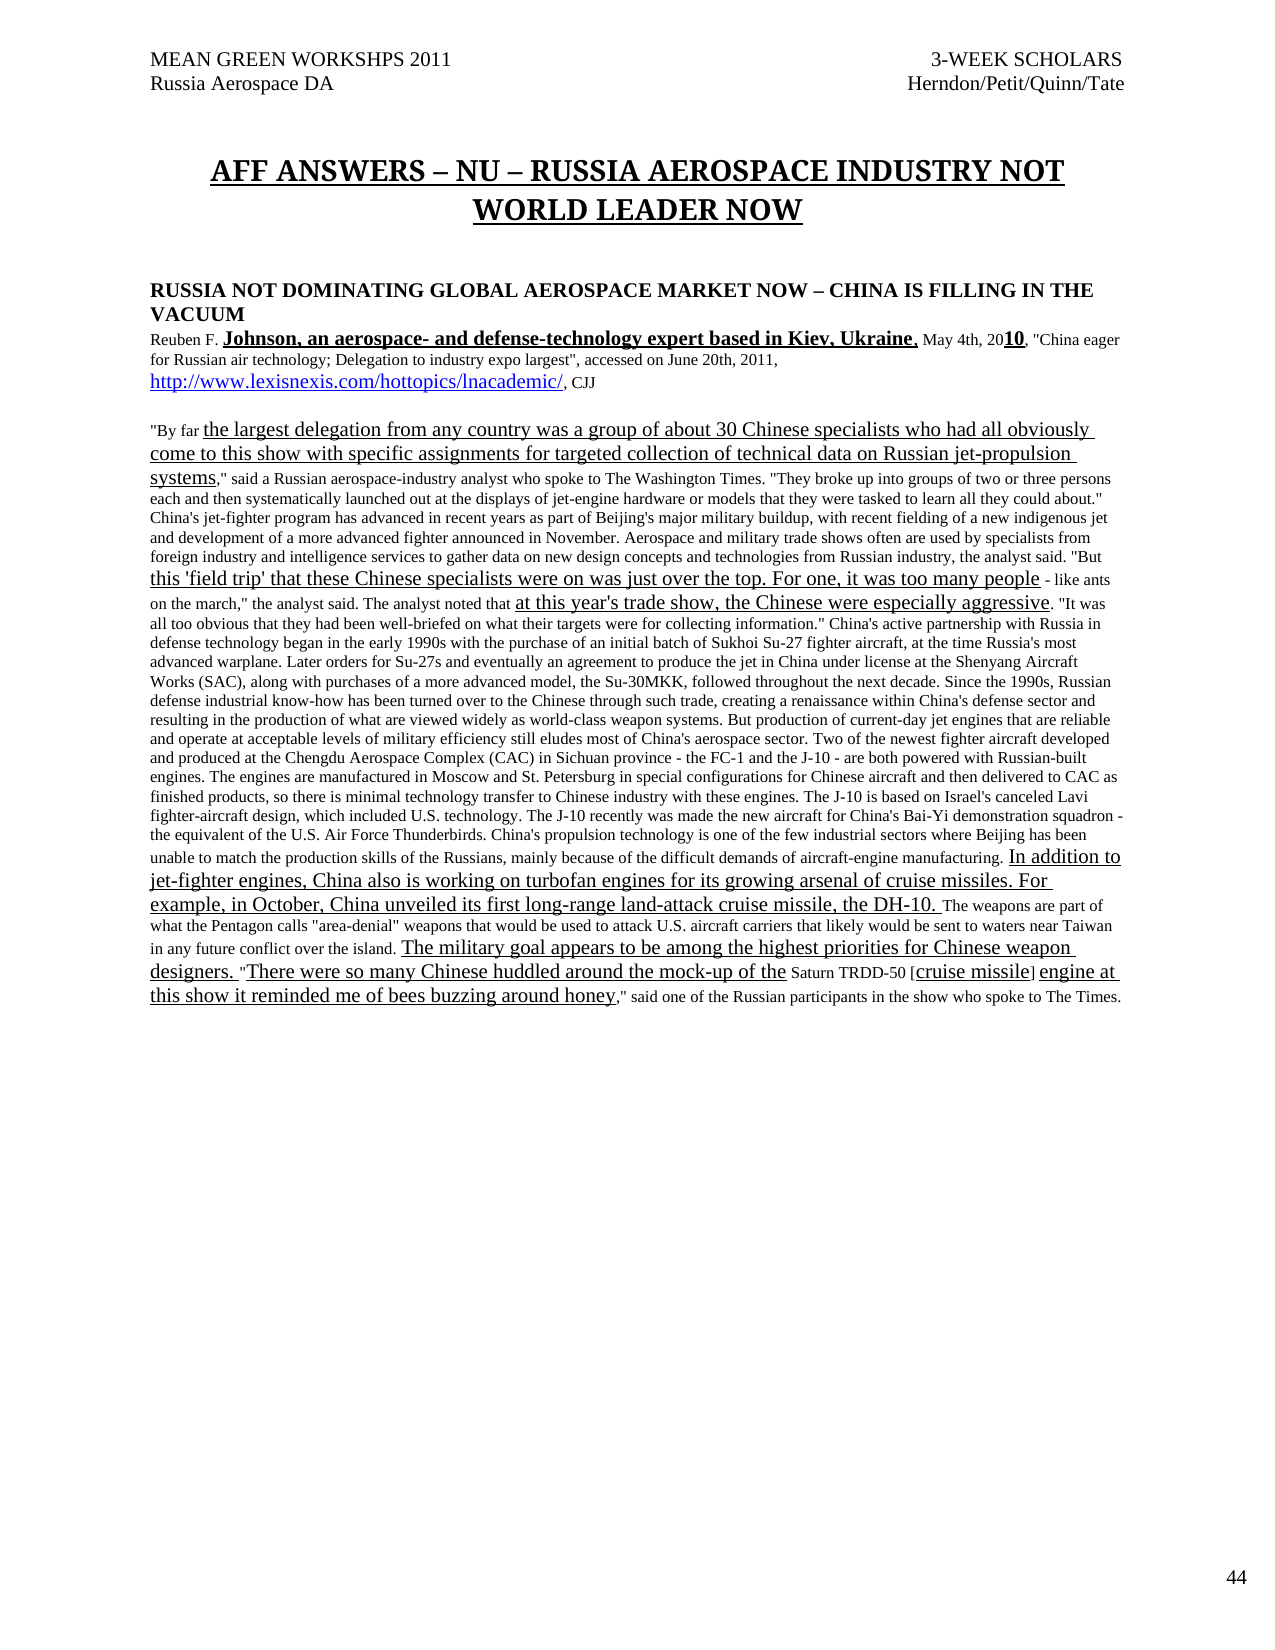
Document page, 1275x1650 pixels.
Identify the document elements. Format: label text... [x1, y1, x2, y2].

text "By far the largest delegation from any country was a group of about 30 Chinese specialists who had all obviously come to this show with specific assignments for targeted collection of technical data on Russian jet-propulsion systems," said a Russian aerospace-industry analyst who spoke to The Washington Times. "They broke up into groups of two or three persons each and then systematically launched out at the displays of jet-engine hardware or models that they were tasked to learn all they could about." China's jet-fighter program has advanced in recent years as part of Beijing's major military buildup, with recent fielding of a new indigenous jet and development of a more advanced fighter announced in November. Aerospace and military trade shows often are used by specialists from foreign industry and intelligence services to gather data on new design concepts and technologies from Russian industry, the analyst said. "But this 'field trip' that these Chinese specialists were on was just over the top. For one, it was too many people - like ants on the march," the analyst said. The analyst noted that at this year's trade show, the Chinese were especially aggressive. "It was all too obvious that they had been well-briefed on what their targets were for collecting information." China's active partnership with Russia in defense technology began in the early 1990s with the purchase of an initial batch of Sukhoi Su-27 fighter aircraft, at the time Russia's most advanced warplane. Later orders for Su-27s and eventually an agreement to produce the jet in China under license at the Shenyang Aircraft Works (SAC), along with purchases of a more advanced model, the Su-30MKK, followed throughout the next decade. Since the 1990s, Russian defense industrial know-how has been turned over to the Chinese through such trade, creating a renaissance within China's defense sector and resulting in the production of what are viewed widely as world-class weapon systems. But production of current-day jet engines that are reliable and operate at acceptable levels of military efficiency still eludes most of China's aerospace sector. Two of the newest fighter aircraft developed and produced at the Chengdu Aerospace Complex (CAC) in Sichuan province - the FC-1 and the J-10 - are both powered with Russian-built engines. The engines are manufactured in Moscow and St. Petersburg in special configurations for Chinese aircraft and then delivered to CAC as finished products, so there is minimal technology transfer to Chinese industry with these engines. The J-10 is based on Israel's canceled Lavi fighter-aircraft design, which included U.S. technology. The J-10 recently was made the new aircraft for China's Bai-Yi demonstration squadron - the equivalent of the U.S. Air Force Thunderbirds. China's propulsion technology is one of the few industrial sectors where Beijing has been unable to match the production skills of the Russians, mainly because of the difficult demands of aircraft-engine manufacturing. In addition to jet-fighter engines, China also is working on turbofan engines for its growing arsenal of cruise missiles. For example, in October, China unveiled its first long-range land-attack cruise missile, the DH-10. The weapons are part of what the Pentagon calls "area-denial" weapons that would be used to attack U.S. aircraft carriers that likely would be sent to waters near Taiwan in any future conflict over the island. The military goal appears to be among the highest priorities for Chinese weapon designers. "There were so many Chinese huddled around the mock-up of the Saturn TRDD-50 [cruise missile] engine at this show it reminded me of bees buzzing around honey," said one of the Russian participants in the show who spoke to The Times. [150, 417, 1125, 1007]
text Reuben F. Johnson, an aerospace- and defense-technology expert based in Kiev, Ukraine, May 4th, 2010, "China eager for Russian air technology; Delegation to industry expo largest", accessed on June 20th, 2011, http://www.lexisnexis.com/hottopics/lnacademic/, CJJ [150, 326, 1125, 393]
subtitle aff answers – nu – russia aerospace industry not world leader now [150, 150, 1125, 229]
text RUSSIA NOT DOMINATING GLOBAL AEROSPACE MARKET NOW – CHINA IS FILLING IN THE VACUUM [150, 277, 1125, 326]
